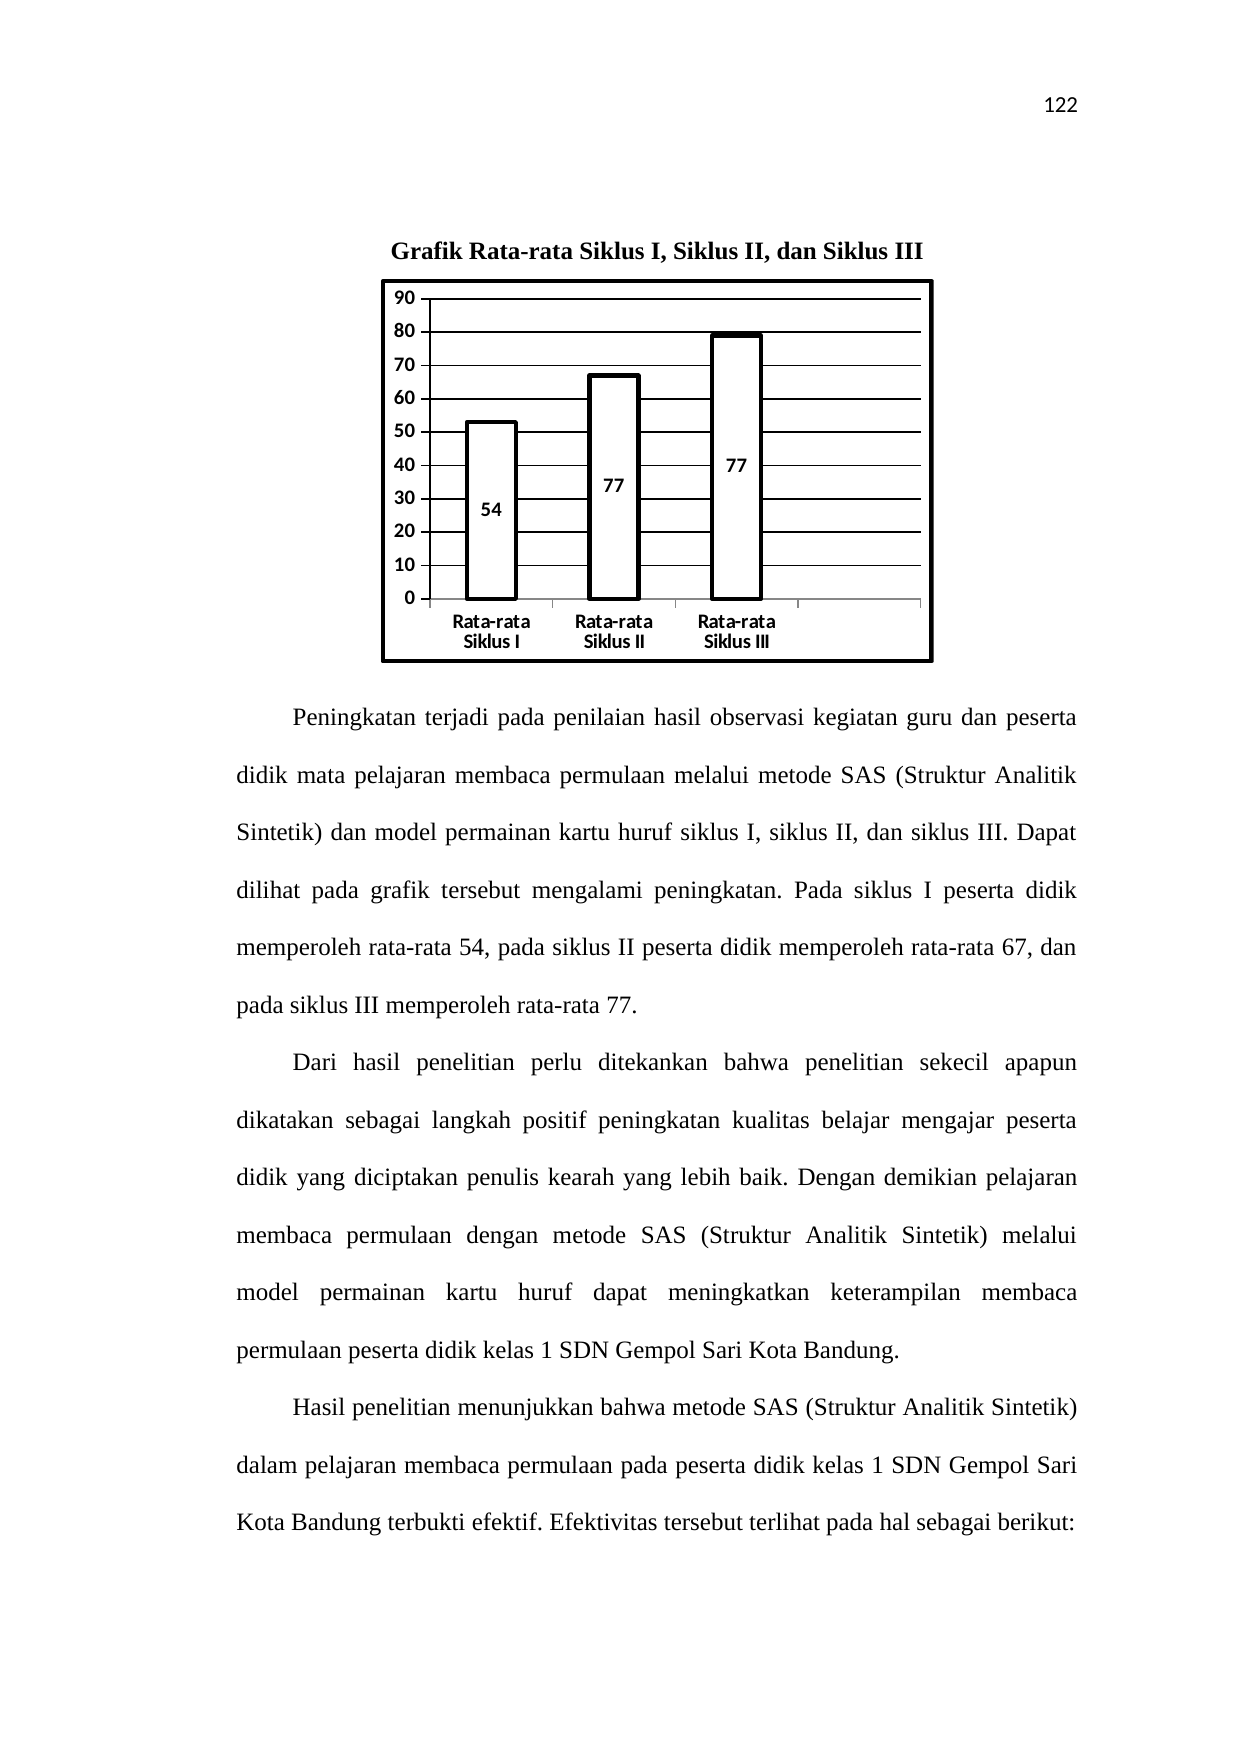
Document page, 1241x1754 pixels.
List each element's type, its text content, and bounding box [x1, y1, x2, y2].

text Dari hasil penelitian perlu ditekankan bahwa penelitian sekecil apapun dikatakan sebagai langkah positif peningkatan kualitas belajar mengajar peserta didik yang diciptakan penulis kearah yang lebih baik. Dengan demikian pelajaran membaca permulaan dengan metode SAS (Struktur Analitik Sintetik) melalui model permainan kartu huruf dapat meningkatkan keterampilan membaca permulaan peserta didik kelas 1 SDN Gempol Sari Kota Bandung. [236, 1047, 1078, 1364]
text Hasil penelitian menunjukkan bahwa metode SAS (Struktur Analitik Sintetik) dalam pelajaran membaca permulaan pada peserta didik kelas 1 SDN Gempol Sari Kota Bandung terbukti efektif. Efektivitas tersebut terlihat pada hal sebagai berikut: [236, 1392, 1078, 1536]
text Peningkatan terjadi pada penilaian hasil observasi kegiatan guru dan peserta didik mata pelajaran membaca permulaan melalui metode SAS (Struktur Analitik Sintetik) dan model permainan kartu huruf siklus I, siklus II, dan siklus III. Dapat dilihat pada grafik tersebut mengalami peningkatan. Pada siklus I peserta didik memperoleh rata-rata 54, pada siklus II peserta didik memperoleh rata-rata 67, dan pada siklus III memperoleh rata-rata 77. [236, 702, 1078, 1019]
text Grafik Rata-rata Siklus I, Siklus II, dan Siklus III [236, 236, 1078, 663]
